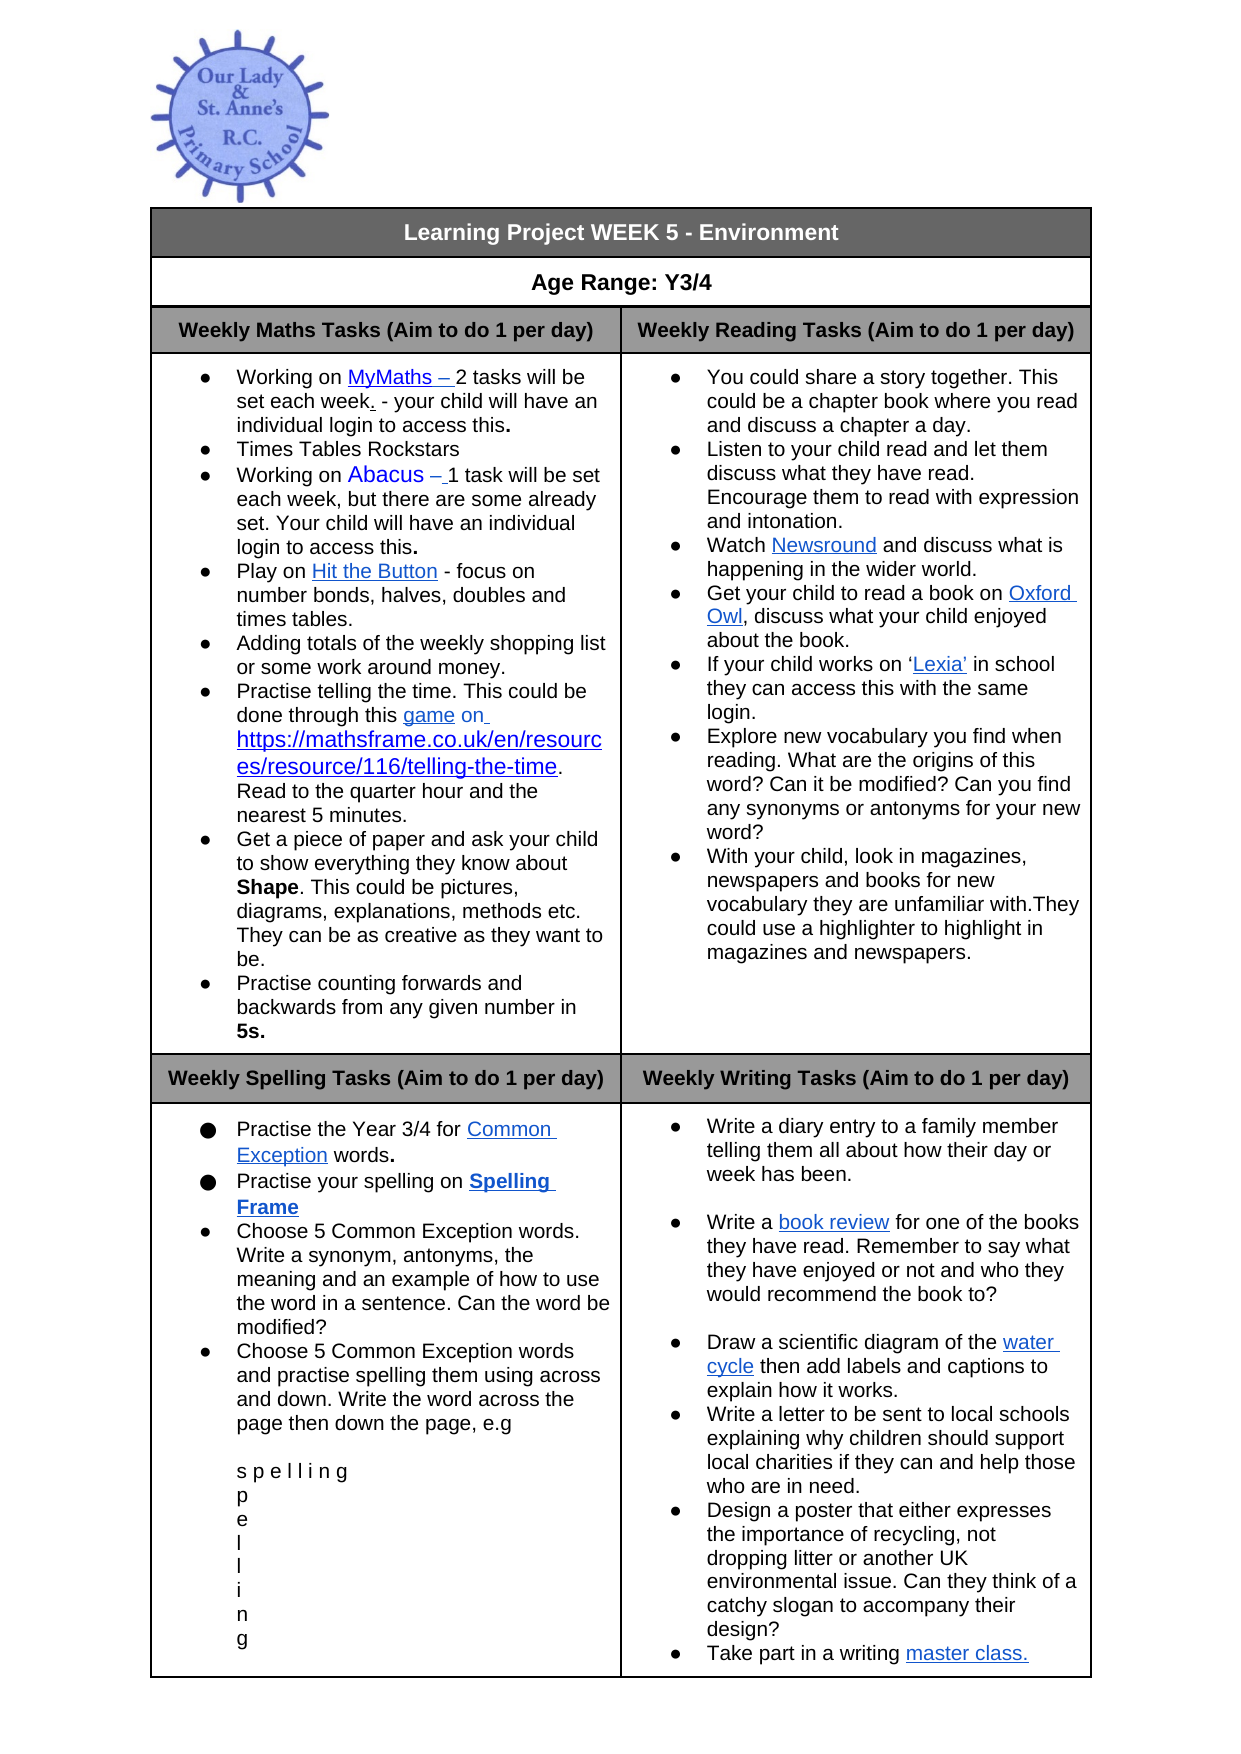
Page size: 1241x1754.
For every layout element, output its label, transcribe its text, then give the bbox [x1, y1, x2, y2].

table_cell Practise the Year 3/4 for Common Exception words. Practise your spelling on Spelling Frame Choose 5 Common Exception words. Write a synonym, antonyms, the meaning and an example of how to use the word in a sentence. Can the word be modified? Choose 5 Common Exception words and practise spelling them using across and down. Write the word across the page then down the page, e.g s p e l l i n g p e l l i n g [152, 1104, 620, 1676]
table_cell You could share a story together. This could be a chapter book where you read and discuss a chapter a day. Listen to your child read and let them discuss what they have read. Encourage them to read with expression and intonation. Watch Newsround and discuss what is happening in the wider world. Get your child to read a book on Oxford Owl, discuss what your child enjoyed about the book. If your child works on ‘Lexia’ in school they can access this with the same login. Explore new vocabulary you find when reading. What are the origins of this word? Can it be modified? Can you find any synonyms or antonyms for your new word? With your child, look in magazines, newspapers and books for new vocabulary they are unfamiliar with.They could use a highlighter to highlight in magazines and newspapers. [622, 354, 1090, 1053]
picture [150, 29, 330, 203]
table_cell Working on MyMaths – 2 tasks will be set each week. - your child will have an individual login to access this. Times Tables Rockstars Working on Abacus – 1 task will be set each week, but there are some already set. Your child will have an individual login to access this. Play on Hit the Button - focus on number bonds, halves, doubles and times tables. Adding totals of the weekly shopping list or some work around money. Practise telling the time. This could be done through this game on https://mathsframe.co.uk/en/resources/resource/116/telling-the-time. Read to the quarter hour and the nearest 5 minutes. Get a piece of paper and ask your child to show everything they know about Shape. This could be pictures, diagrams, explanations, methods etc. They can be as creative as they want to be. Practise counting forwards and backwards from any given number in 5s. [152, 354, 620, 1053]
table_cell Age Range: Y3/4 [152, 258, 1090, 305]
table_header Learning Project WEEK 5 - Environment [152, 209, 1090, 256]
table_cell Weekly Writing Tasks (Aim to do 1 per day) [622, 1055, 1090, 1102]
table_cell Weekly Spelling Tasks (Aim to do 1 per day) [152, 1055, 620, 1102]
table_cell Weekly Maths Tasks (Aim to do 1 per day) [152, 308, 620, 352]
table_cell Weekly Reading Tasks (Aim to do 1 per day) [622, 308, 1090, 352]
table_cell Write a diary entry to a family member telling them all about how their day or week has been. Write a book review for one of the books they have read. Remember to say what they have enjoyed or not and who they would recommend the book to? Draw a scientific diagram of the water cycle then add labels and captions to explain how it works. Write a letter to be sent to local schools explaining why children should support local charities if they can and help those who are in need. Design a poster that either expresses the importance of recycling, not dropping litter or another UK environmental issue. Can they think of a catchy slogan to accompany their design? Take part in a writing master class. [622, 1104, 1090, 1676]
